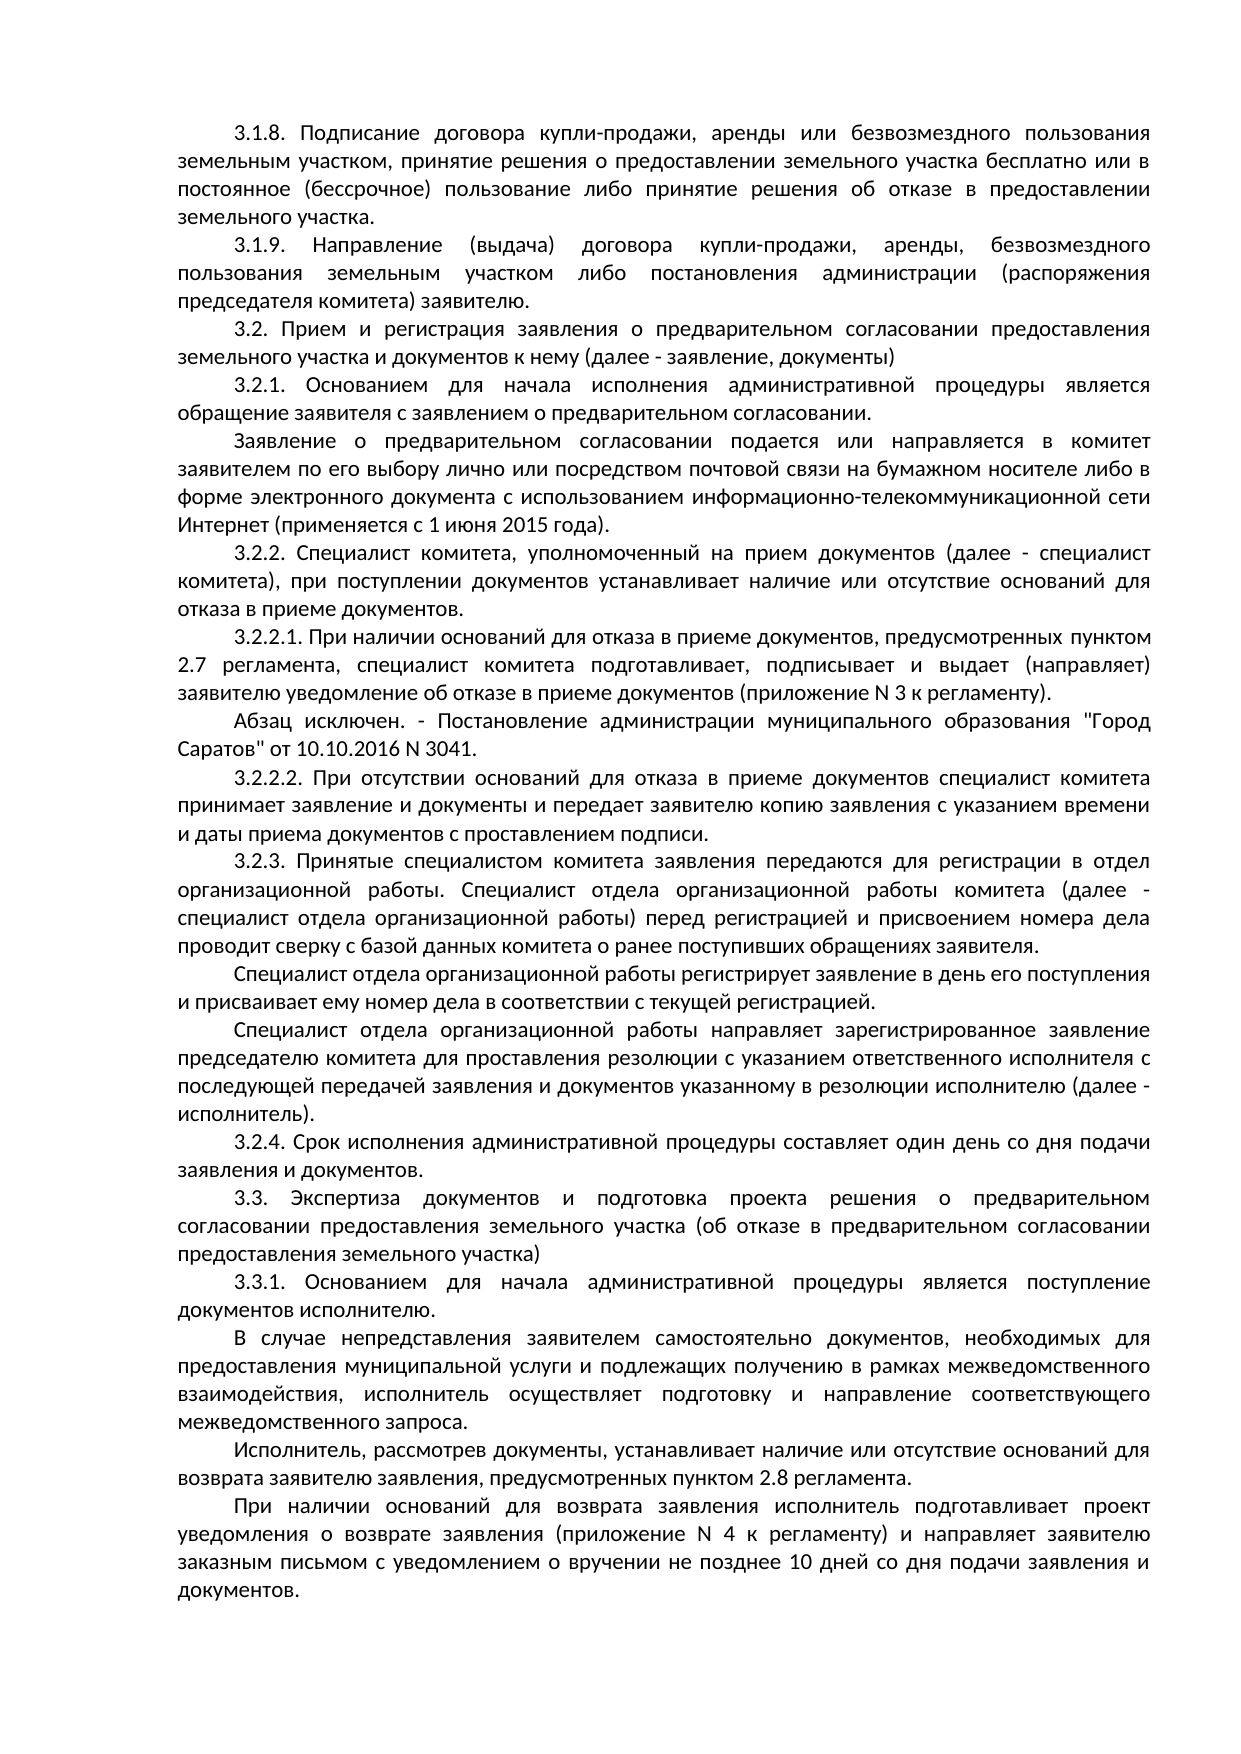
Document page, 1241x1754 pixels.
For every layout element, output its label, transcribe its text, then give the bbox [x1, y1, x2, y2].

text 3.2. Прием и регистрация заявления о предварительном согласовании предоставления земельного участка и документов к нему (далее - заявление, документы) [177, 314, 1152, 370]
text В случае непредставления заявителем самостоятельно документов, необходимых для предоставления муниципальной услуги и подлежащих получению в рамках межведомственного взаимодействия, исполнитель осуществляет подготовку и направление соответствующего межведомственного запроса. [177, 1323, 1152, 1435]
text 3.1.9. Направление (выдача) договора купли-продажи, аренды, безвозмездного пользования земельным участком либо постановления администрации (распоряжения председателя комитета) заявителю. [177, 230, 1152, 314]
text Специалист отдела организационной работы регистрирует заявление в день его поступления и присваивает ему номер дела в соответствии с текущей регистрацией. [177, 959, 1152, 1015]
text 3.2.3. Принятые специалистом комитета заявления передаются для регистрации в отдел организационной работы. Специалист отдела организационной работы комитета (далее - специалист отдела организационной работы) перед регистрацией и присвоением номера дела проводит сверку с базой данных комитета о ранее поступивших обращениях заявителя. [177, 847, 1152, 959]
text 3.3.1. Основанием для начала административной процедуры является поступление документов исполнителю. [177, 1267, 1152, 1323]
text Специалист отдела организационной работы направляет зарегистрированное заявление председателю комитета для проставления резолюции с указанием ответственного исполнителя с последующей передачей заявления и документов указанному в резолюции исполнителю (далее - исполнитель). [177, 1015, 1152, 1127]
text Заявление о предварительном согласовании подается или направляется в комитет заявителем по его выбору лично или посредством почтовой связи на бумажном носителе либо в форме электронного документа с использованием информационно-телекоммуникационной сети Интернет (применяется с 1 июня 2015 года). [177, 426, 1152, 538]
text 3.2.1. Основанием для начала исполнения административной процедуры является обращение заявителя с заявлением о предварительном согласовании. [177, 370, 1152, 426]
text 3.2.2.1. При наличии оснований для отказа в приеме документов, предусмотренных пунктом 2.7 регламента, специалист комитета подготавливает, подписывает и выдает (направляет) заявителю уведомление об отказе в приеме документов (приложение N 3 к регламенту). [177, 622, 1152, 707]
text При наличии оснований для возврата заявления исполнитель подготавливает проект уведомления о возврате заявления (приложение N 4 к регламенту) и направляет заявителю заказным письмом с уведомлением о вручении не позднее 10 дней со дня подачи заявления и документов. [177, 1491, 1152, 1603]
text 3.2.2.2. При отсутствии оснований для отказа в приеме документов специалист комитета принимает заявление и документы и передает заявителю копию заявления с указанием времени и даты приема документов с проставлением подписи. [177, 763, 1152, 847]
text 3.2.2. Специалист комитета, уполномоченный на прием документов (далее - специалист комитета), при поступлении документов устанавливает наличие или отсутствие оснований для отказа в приеме документов. [177, 538, 1152, 622]
text 3.3. Экспертиза документов и подготовка проекта решения о предварительном согласовании предоставления земельного участка (об отказе в предварительном согласовании предоставления земельного участка) [177, 1183, 1152, 1267]
text 3.2.4. Срок исполнения административной процедуры составляет один день со дня подачи заявления и документов. [177, 1127, 1152, 1183]
text Абзац исключен. - Постановление администрации муниципального образования "Город Саратов" от 10.10.2016 N 3041. [177, 707, 1152, 763]
text Исполнитель, рассмотрев документы, устанавливает наличие или отсутствие оснований для возврата заявителю заявления, предусмотренных пунктом 2.8 регламента. [177, 1435, 1152, 1491]
text 3.1.8. Подписание договора купли-продажи, аренды или безвозмездного пользования земельным участком, принятие решения о предоставлении земельного участка бесплатно или в постоянное (бессрочное) пользование либо принятие решения об отказе в предоставлении земельного участка. [177, 118, 1152, 230]
